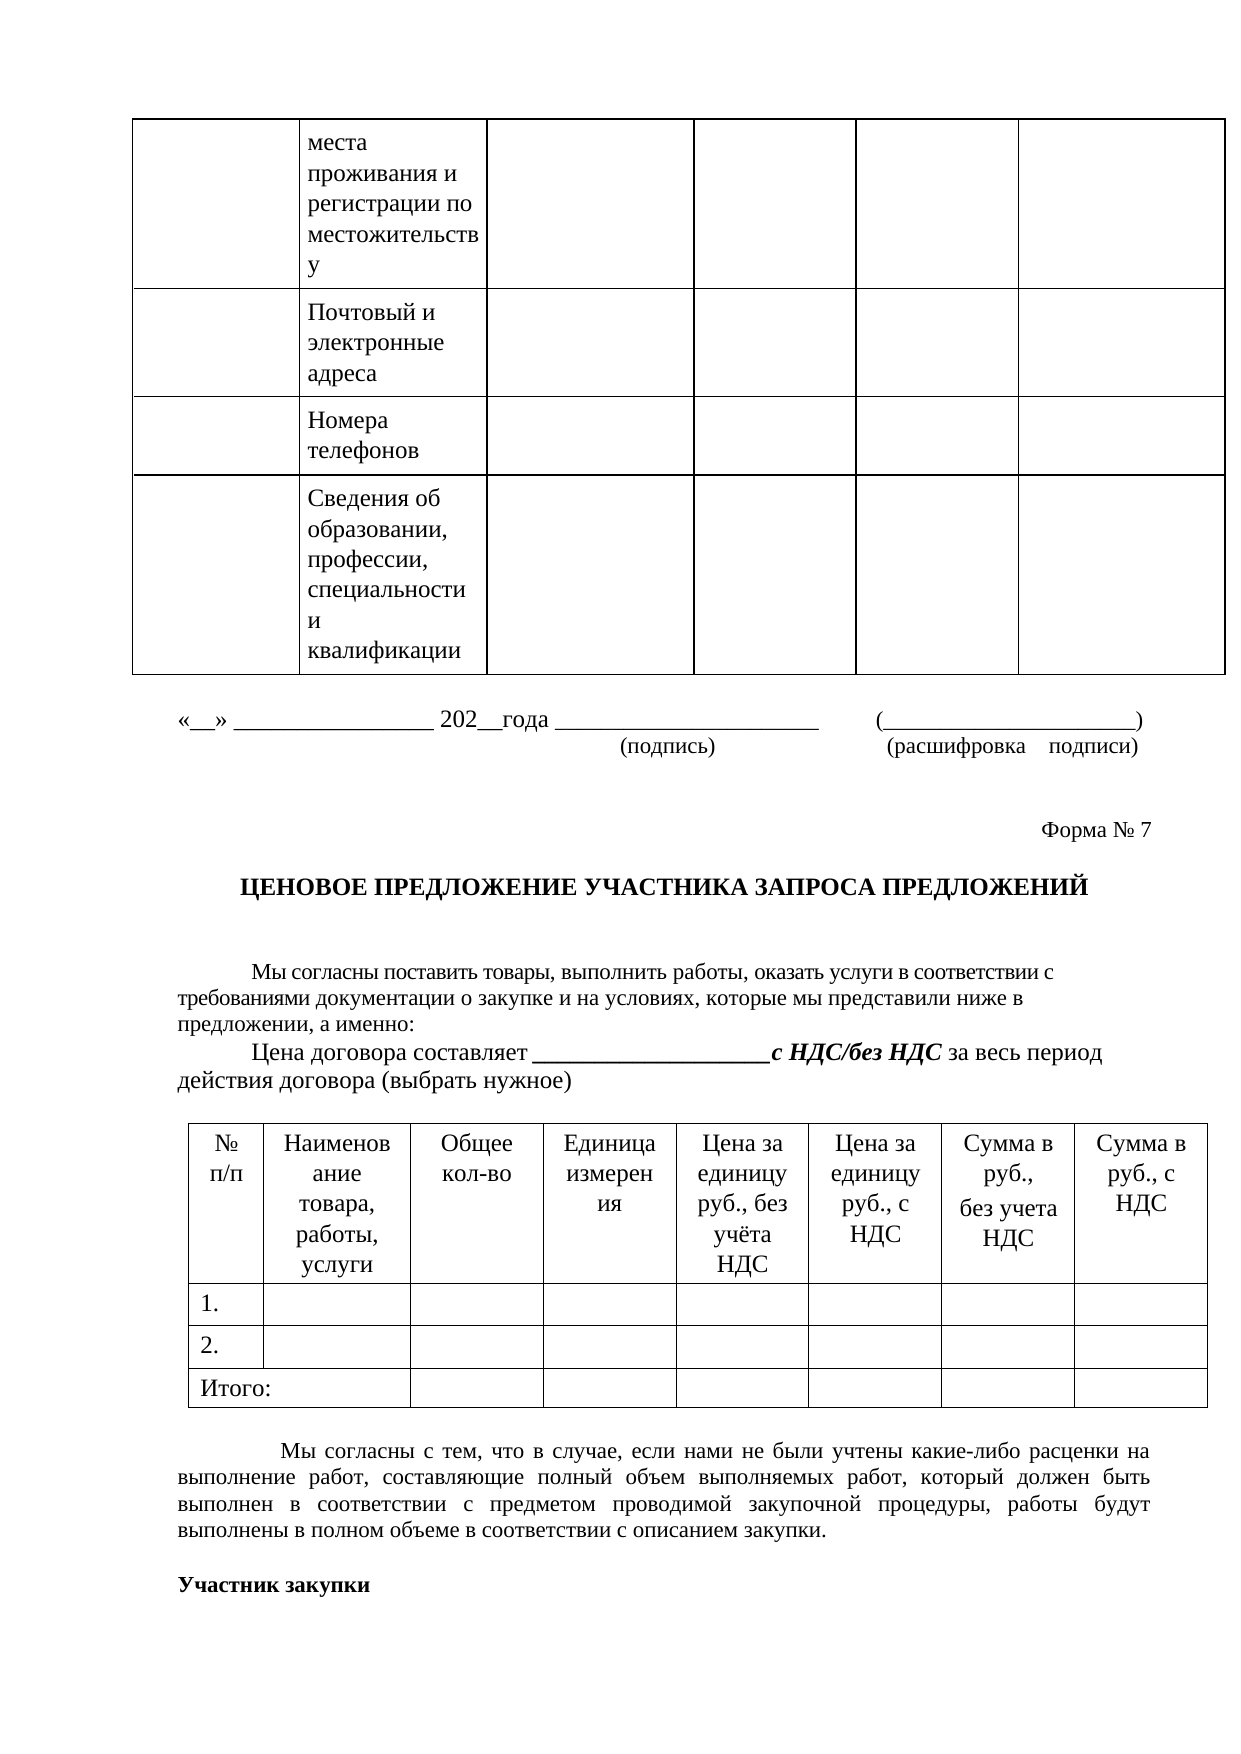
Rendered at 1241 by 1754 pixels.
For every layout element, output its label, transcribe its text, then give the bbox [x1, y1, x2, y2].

table_cell [942, 1326, 1074, 1368]
table_header Сумма в руб., без учета НДС [942, 1124, 1074, 1283]
table_cell [857, 120, 1018, 287]
table_cell [809, 1369, 941, 1407]
table_cell [695, 289, 855, 396]
table_header Цена за единицу руб., с НДС [809, 1124, 941, 1283]
text Цена договора составляет ___________________с НДС/без НДС за весь период действия договора (выбрать нужное) [177, 1037, 1152, 1094]
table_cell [300, 120, 486, 287]
table_cell [488, 397, 693, 474]
table_cell [544, 1369, 676, 1407]
table_cell [411, 1284, 543, 1325]
table_cell Номера телефонов [300, 397, 486, 474]
table_cell [1019, 120, 1224, 287]
table_cell [488, 120, 693, 287]
table_cell [1075, 1326, 1207, 1368]
table_cell Итого: [189, 1369, 410, 1407]
table_cell [1019, 476, 1224, 673]
text Форма № 7 [177, 816, 1152, 843]
table_header Наименование товара, работы, услуги [264, 1124, 410, 1283]
table_header Сумма в руб., с НДС [1075, 1124, 1207, 1283]
text Мы согласны поставить товары, выполнить работы, оказать услуги в соответствии с требованиями документации о закупке и на условиях, которые мы представили ниже в предложении, а именно: [177, 958, 1152, 1037]
table_header № п/п [189, 1124, 263, 1283]
table_cell [1019, 289, 1224, 396]
table_cell [544, 1284, 676, 1325]
table_cell [1075, 1284, 1207, 1325]
table_header Цена за единицу руб., без учёта НДС [677, 1124, 808, 1283]
table_cell [942, 1284, 1074, 1325]
table_cell [857, 397, 1018, 474]
table_cell [544, 1326, 676, 1368]
table_cell [1019, 397, 1224, 474]
text Участник закупки [177, 1571, 1152, 1598]
text (подпись) (расшифровка подписи) [546, 733, 1152, 759]
table_header Общее кол-во [411, 1124, 543, 1283]
table_cell [1075, 1369, 1207, 1407]
table_cell [264, 1326, 410, 1368]
table_cell Почтовый и электронные адреса [300, 289, 486, 396]
text Мы согласны с тем, что в случае, если нами не были учтены какие-либо расценки на выполнение работ, составляющие полный объем выполняемых работ, который должен быть выполнен в соответствии с предметом проводимой закупочной процедуры, работы будут выполнены в полном объеме в соответствии с описанием закупки. [177, 1437, 1152, 1542]
table_cell [189, 1326, 263, 1368]
table_cell [189, 1284, 263, 1325]
table_cell [677, 1284, 808, 1325]
table_cell [857, 289, 1018, 396]
table_cell [264, 1284, 410, 1325]
table_cell [677, 1326, 808, 1368]
table_cell [809, 1284, 941, 1325]
table_header Единица измерения [544, 1124, 676, 1283]
table_cell [695, 397, 855, 474]
text ЦЕНОВОЕ ПРЕДЛОЖЕНИЕ УЧАСТНИКА ЗАПРОСА ПРЕДЛОЖЕНИЙ [177, 872, 1152, 900]
table_cell [488, 476, 693, 673]
table_cell [695, 120, 855, 287]
table_cell [133, 289, 299, 396]
table_cell [695, 476, 855, 673]
table_cell [677, 1369, 808, 1407]
table_cell [942, 1369, 1074, 1407]
table_cell Сведения об образовании, профессии, специальности и квалификации [300, 476, 486, 673]
table_cell [488, 289, 693, 396]
table_cell [133, 475, 299, 673]
table_cell [133, 120, 299, 287]
table_cell [133, 397, 299, 474]
table_cell [857, 476, 1018, 673]
table_cell [809, 1326, 941, 1368]
table_cell [411, 1369, 543, 1407]
table_cell [411, 1326, 543, 1368]
text «__» ________________ 202__года _______________________ (______________________) [177, 704, 1152, 733]
